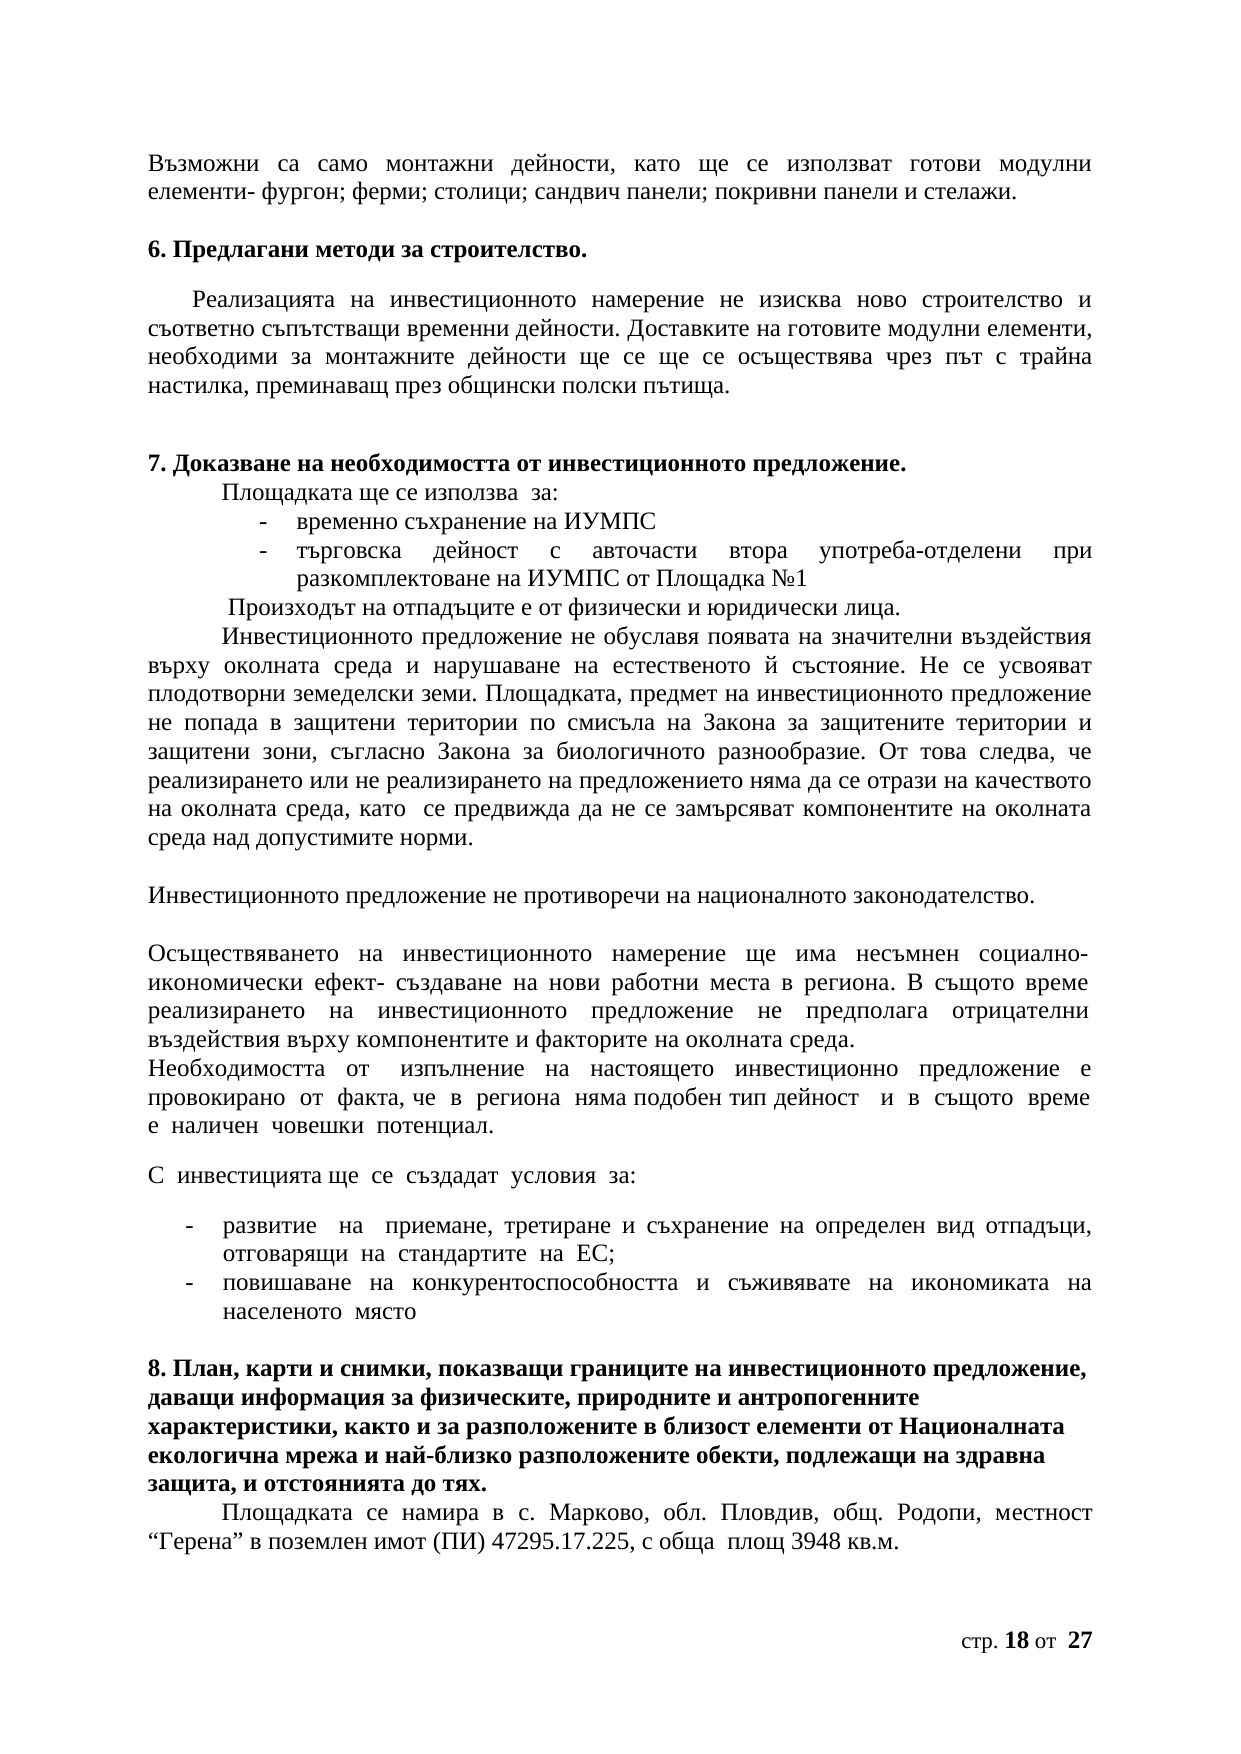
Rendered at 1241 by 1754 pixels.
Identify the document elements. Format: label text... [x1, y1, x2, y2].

text Инвестиционното предложение не обуславя появата на значителни въздействия върху околната среда и нарушаване на естественото й състояние. Не се усвояват плодотворни земеделски земи. Площадката, предмет на инвестиционното предложение не попада в защитени територии по смисъла на Закона за защитените територии и защитени зони, съгласно Закона за биологичното разнообразие. От това следва, че реализирането или не реализирането на предложението няма да се отрази на качеството на околната среда, като се предвижда да не се замърсяват компонентите на околната среда над допустимите норми. [148, 621, 1093, 851]
list временно съхранение на ИУМПС [259, 506, 1093, 535]
text Площадката ще се използва за: [148, 477, 1093, 506]
text Реализацията на инвестиционното намерение не изисква ново строителство и съответно съпътстващи временни дейности. Доставките на готовите модулни елементи, необходими за монтажните дейности ще се ще се осъществява чрез път с трайна настилка, преминаващ през общински полски пътища. [148, 284, 1093, 399]
list развитие на приемане, третиране и съхранение на определен вид отпадъци, отговарящи на стандартите на ЕС; [185, 1210, 1093, 1267]
text 6. Предлагани методи за строителство. [148, 234, 1093, 263]
text С инвестицията ще се създадат условия за: [148, 1160, 1093, 1189]
text Произходът на отпадъците е от физически и юридически лица. [148, 592, 1093, 621]
text Инвестиционното предложение не противоречи на националното законодателство. [148, 880, 1093, 909]
text 8. План, карти и снимки, показващи границите на инвестиционното предложение, даващи информация за физическите, природните и антропогенните характеристики, както и за разположените в близост елементи от Националната екологична мрежа и най-близко разположените обекти, подлежащи на здравна защита, и отстоянията до тях. [148, 1353, 1093, 1497]
text Осъществяването на инвестиционното намерение ще има несъмнен социално- икономически ефект- създаване на нови работни места в региона. В същото време реализирането на инвестиционното предложение не предполага отрицателни въздействия върху компонентите и факторите на околната среда. [148, 938, 1091, 1053]
list повишаване на конкурентоспособността и съживявате на икономиката на населеното място [185, 1267, 1093, 1325]
text Необходимостта от изпълнение на настоящето инвестиционно предложение е провокирано от факта, че в региона няма подобен тип дейност и в същото време е наличен човешки потенциал. [148, 1053, 1093, 1139]
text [148, 148, 1093, 205]
text 7. Доказване на необходимостта от инвестиционното предложение. [148, 448, 1093, 477]
text Площадката се намира в с. Марково, обл. Пловдив, общ. Родопи, местност “Герена” в поземлен имот (ПИ) 47295.17.225, с обща площ 3948 кв.м. [148, 1497, 1093, 1555]
list търговска дейност с авточасти втора употреба-отделени при разкомплектоване на ИУМПС от Площадка №1 [259, 535, 1093, 592]
